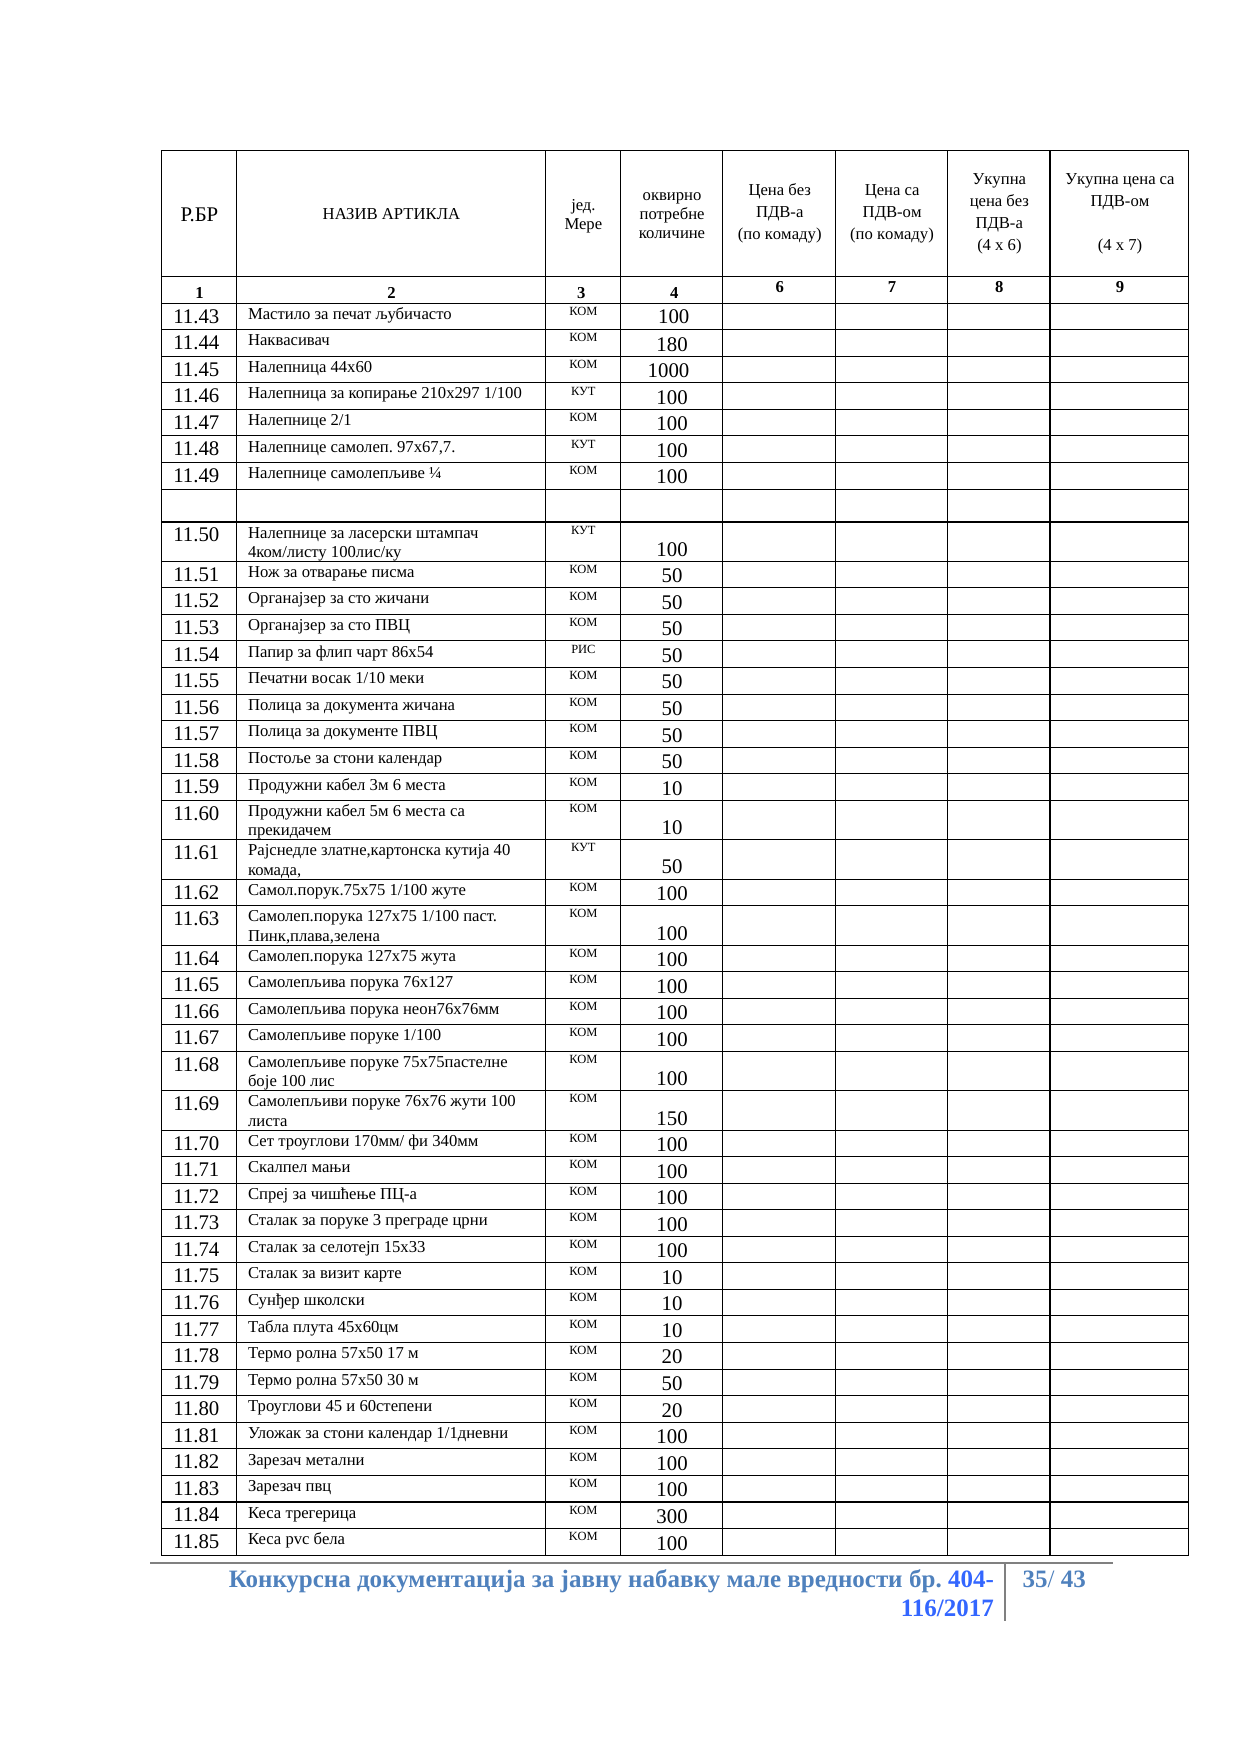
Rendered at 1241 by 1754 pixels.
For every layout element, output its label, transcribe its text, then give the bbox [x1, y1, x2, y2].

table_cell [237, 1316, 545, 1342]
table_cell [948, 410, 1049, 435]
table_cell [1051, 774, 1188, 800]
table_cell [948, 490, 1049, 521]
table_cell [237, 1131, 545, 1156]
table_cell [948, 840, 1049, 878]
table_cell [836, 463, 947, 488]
table_cell 6 [723, 277, 835, 302]
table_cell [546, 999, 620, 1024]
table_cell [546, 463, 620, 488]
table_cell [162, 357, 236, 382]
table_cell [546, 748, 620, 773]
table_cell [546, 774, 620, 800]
table_header Укупна цена без ПДВ-а (4 x 6) [948, 151, 1049, 276]
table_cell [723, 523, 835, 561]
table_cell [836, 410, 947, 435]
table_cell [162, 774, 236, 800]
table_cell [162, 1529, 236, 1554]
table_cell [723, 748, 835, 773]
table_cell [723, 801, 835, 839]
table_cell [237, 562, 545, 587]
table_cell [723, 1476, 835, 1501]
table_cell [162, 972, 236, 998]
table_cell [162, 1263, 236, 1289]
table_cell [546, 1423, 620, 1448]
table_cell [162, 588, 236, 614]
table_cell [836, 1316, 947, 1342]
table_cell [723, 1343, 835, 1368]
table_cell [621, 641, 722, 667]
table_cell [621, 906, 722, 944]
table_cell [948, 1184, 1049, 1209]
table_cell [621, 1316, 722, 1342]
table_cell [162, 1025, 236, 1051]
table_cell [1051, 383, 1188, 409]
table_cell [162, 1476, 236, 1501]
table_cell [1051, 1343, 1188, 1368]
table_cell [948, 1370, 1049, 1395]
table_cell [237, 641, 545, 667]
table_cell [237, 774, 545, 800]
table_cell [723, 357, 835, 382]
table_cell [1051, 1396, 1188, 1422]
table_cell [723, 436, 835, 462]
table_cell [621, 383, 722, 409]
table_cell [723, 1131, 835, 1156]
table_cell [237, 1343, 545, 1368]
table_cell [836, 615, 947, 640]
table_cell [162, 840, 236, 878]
table_cell 3 [546, 277, 620, 302]
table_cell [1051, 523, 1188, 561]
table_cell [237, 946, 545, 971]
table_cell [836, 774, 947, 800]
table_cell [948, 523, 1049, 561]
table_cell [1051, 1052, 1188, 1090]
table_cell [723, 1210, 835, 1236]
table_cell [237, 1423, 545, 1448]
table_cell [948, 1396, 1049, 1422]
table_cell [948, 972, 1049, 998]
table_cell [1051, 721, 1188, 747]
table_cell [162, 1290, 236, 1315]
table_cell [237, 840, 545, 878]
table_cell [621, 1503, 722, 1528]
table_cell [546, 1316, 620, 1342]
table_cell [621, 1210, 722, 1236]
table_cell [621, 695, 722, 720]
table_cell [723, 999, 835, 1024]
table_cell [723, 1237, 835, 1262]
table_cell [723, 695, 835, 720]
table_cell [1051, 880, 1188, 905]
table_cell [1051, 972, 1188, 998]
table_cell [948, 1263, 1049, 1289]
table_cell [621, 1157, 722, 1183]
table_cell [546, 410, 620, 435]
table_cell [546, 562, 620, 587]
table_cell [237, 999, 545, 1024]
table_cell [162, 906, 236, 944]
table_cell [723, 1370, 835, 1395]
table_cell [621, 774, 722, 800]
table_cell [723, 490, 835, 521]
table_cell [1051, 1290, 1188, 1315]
table_cell 7 [836, 277, 947, 302]
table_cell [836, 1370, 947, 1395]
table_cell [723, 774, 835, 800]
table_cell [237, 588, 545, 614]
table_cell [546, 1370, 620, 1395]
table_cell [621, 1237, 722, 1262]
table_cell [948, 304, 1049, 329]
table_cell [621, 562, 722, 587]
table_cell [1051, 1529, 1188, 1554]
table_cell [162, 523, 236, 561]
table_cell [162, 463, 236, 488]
table_cell 4 [621, 277, 722, 302]
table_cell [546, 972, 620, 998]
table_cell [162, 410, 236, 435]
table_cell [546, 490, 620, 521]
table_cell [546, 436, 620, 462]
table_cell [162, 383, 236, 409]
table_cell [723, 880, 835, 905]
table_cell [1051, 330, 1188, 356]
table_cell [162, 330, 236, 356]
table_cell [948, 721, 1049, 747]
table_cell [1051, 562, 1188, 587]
table_header Р.БР [162, 151, 236, 276]
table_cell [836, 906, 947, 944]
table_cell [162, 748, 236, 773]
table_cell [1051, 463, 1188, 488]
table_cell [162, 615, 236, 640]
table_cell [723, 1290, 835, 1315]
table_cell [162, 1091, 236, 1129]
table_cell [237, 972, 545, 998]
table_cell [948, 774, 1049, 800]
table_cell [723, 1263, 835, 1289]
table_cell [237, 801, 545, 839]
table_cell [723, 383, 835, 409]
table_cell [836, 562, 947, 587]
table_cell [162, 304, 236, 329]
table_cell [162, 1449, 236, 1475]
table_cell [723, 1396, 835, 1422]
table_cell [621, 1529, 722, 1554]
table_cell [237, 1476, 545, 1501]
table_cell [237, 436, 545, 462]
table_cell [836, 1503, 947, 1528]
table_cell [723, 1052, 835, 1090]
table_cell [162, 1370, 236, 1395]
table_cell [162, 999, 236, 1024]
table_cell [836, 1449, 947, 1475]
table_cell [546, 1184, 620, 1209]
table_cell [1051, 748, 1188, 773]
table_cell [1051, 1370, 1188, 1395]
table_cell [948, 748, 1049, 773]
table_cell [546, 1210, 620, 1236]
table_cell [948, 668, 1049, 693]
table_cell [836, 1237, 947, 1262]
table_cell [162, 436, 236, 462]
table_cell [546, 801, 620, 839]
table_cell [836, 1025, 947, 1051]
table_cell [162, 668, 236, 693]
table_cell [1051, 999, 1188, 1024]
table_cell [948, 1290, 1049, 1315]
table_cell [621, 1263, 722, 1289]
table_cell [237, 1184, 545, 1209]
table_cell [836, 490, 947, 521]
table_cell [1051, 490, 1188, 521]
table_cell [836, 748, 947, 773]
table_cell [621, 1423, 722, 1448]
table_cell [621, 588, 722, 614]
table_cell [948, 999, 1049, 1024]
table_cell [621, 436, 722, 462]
table_cell 9 [1051, 277, 1188, 302]
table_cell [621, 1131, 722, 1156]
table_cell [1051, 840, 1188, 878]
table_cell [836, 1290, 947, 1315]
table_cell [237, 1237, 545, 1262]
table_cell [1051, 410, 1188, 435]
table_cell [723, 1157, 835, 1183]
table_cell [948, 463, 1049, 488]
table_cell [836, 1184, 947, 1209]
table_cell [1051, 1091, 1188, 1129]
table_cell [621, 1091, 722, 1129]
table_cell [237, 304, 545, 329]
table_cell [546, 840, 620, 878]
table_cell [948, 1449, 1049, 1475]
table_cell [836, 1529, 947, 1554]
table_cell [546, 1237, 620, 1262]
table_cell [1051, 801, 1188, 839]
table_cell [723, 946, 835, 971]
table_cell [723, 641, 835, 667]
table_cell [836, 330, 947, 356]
table_header Укупна цена са ПДВ-ом (4 x 7) [1051, 151, 1188, 276]
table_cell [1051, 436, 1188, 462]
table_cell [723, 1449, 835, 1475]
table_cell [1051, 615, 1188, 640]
table_cell 1 [162, 277, 236, 302]
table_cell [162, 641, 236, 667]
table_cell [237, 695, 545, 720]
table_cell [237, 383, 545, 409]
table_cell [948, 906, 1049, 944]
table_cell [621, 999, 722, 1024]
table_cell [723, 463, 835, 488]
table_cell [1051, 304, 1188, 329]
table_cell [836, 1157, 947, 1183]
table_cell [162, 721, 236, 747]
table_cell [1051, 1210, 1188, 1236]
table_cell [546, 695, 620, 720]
table_header оквирно потребне количине [621, 151, 722, 276]
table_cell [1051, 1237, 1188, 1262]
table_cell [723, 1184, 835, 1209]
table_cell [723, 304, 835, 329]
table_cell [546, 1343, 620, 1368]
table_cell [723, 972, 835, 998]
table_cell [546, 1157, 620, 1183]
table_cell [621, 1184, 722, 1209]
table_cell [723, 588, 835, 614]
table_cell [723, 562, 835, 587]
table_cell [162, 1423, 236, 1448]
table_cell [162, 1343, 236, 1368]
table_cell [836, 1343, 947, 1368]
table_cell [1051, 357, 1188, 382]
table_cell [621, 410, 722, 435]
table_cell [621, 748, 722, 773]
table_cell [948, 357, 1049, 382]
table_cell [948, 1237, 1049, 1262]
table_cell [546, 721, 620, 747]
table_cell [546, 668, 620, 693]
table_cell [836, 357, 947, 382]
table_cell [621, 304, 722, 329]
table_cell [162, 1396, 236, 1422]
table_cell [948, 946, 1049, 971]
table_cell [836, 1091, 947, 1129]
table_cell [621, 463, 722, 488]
table_cell 2 [237, 277, 545, 302]
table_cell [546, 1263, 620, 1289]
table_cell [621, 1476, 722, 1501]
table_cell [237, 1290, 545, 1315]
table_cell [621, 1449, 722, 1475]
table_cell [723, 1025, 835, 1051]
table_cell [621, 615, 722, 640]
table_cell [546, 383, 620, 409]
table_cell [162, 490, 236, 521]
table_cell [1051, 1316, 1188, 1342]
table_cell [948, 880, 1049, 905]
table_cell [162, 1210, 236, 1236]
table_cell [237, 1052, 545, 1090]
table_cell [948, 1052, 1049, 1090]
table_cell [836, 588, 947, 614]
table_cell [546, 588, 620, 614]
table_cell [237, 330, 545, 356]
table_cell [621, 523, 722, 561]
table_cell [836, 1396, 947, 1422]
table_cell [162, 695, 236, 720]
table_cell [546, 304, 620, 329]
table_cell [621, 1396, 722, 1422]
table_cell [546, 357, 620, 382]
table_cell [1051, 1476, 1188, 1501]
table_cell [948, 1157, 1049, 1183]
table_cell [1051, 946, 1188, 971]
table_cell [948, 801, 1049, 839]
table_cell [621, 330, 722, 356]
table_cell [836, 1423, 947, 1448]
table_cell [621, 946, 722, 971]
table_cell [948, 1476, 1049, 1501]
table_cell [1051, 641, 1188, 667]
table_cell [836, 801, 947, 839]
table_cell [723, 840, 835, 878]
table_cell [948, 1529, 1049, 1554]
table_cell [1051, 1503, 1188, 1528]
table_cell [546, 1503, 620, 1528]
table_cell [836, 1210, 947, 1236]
table_cell 8 [948, 277, 1049, 302]
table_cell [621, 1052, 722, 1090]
table_header НАЗИВ АРТИКЛА [237, 151, 545, 276]
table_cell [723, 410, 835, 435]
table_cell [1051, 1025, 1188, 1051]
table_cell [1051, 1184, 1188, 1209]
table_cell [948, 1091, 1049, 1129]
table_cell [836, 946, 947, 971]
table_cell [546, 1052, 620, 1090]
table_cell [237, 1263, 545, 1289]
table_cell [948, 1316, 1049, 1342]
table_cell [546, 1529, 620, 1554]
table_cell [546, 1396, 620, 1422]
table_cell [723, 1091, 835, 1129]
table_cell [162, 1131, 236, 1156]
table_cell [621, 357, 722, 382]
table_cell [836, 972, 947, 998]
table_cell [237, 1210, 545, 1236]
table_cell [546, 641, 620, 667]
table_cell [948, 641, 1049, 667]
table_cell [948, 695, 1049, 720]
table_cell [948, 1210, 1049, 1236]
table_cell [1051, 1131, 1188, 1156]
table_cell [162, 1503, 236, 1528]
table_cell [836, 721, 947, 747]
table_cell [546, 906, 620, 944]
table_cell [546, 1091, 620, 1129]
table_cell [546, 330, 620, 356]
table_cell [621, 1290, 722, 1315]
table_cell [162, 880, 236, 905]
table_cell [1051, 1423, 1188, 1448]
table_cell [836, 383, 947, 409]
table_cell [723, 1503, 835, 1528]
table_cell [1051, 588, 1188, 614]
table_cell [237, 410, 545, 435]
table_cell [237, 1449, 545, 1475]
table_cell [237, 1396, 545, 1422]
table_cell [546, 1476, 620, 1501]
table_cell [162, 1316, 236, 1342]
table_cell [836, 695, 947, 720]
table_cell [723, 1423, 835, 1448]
table_header јед. Мере [546, 151, 620, 276]
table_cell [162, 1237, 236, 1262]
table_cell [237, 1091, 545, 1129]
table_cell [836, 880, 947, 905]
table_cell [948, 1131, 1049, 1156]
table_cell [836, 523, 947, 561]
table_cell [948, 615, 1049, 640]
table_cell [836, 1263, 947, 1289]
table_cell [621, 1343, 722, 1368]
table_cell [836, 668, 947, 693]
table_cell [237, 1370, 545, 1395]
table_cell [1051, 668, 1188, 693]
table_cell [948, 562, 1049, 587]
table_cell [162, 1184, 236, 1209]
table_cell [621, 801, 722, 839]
table_header Цена без ПДВ-а (по комаду) [723, 151, 835, 276]
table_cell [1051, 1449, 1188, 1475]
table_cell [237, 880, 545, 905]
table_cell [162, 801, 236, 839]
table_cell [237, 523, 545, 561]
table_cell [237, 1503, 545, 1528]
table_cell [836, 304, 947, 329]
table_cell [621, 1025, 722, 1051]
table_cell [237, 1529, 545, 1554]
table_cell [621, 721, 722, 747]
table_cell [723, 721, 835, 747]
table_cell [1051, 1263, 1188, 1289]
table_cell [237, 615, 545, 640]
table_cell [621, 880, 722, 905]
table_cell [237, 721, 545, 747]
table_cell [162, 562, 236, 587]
table_header Цена са ПДВ-ом (по комаду) [836, 151, 947, 276]
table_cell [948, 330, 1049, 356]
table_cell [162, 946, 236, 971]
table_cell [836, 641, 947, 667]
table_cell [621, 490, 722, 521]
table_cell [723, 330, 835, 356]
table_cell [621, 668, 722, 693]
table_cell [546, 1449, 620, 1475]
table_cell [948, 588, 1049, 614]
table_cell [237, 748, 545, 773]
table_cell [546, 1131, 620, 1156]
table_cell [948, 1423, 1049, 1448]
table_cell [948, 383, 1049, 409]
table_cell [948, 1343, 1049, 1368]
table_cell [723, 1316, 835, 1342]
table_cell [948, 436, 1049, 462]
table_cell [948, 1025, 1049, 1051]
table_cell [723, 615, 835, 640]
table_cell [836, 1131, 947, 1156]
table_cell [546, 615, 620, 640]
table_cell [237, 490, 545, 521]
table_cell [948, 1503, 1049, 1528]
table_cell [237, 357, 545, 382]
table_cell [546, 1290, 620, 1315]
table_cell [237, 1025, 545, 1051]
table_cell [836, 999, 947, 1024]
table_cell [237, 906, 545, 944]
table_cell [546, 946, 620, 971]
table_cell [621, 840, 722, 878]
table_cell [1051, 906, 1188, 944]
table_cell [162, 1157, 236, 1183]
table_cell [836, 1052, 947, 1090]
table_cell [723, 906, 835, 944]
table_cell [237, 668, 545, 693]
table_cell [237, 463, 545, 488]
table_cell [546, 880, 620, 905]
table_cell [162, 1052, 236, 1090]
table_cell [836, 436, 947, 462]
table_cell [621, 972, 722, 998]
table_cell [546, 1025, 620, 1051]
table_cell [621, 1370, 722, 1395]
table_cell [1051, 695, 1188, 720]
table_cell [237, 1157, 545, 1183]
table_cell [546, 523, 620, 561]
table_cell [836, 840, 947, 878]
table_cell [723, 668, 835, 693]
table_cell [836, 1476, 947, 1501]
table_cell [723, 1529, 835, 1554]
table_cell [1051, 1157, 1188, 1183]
